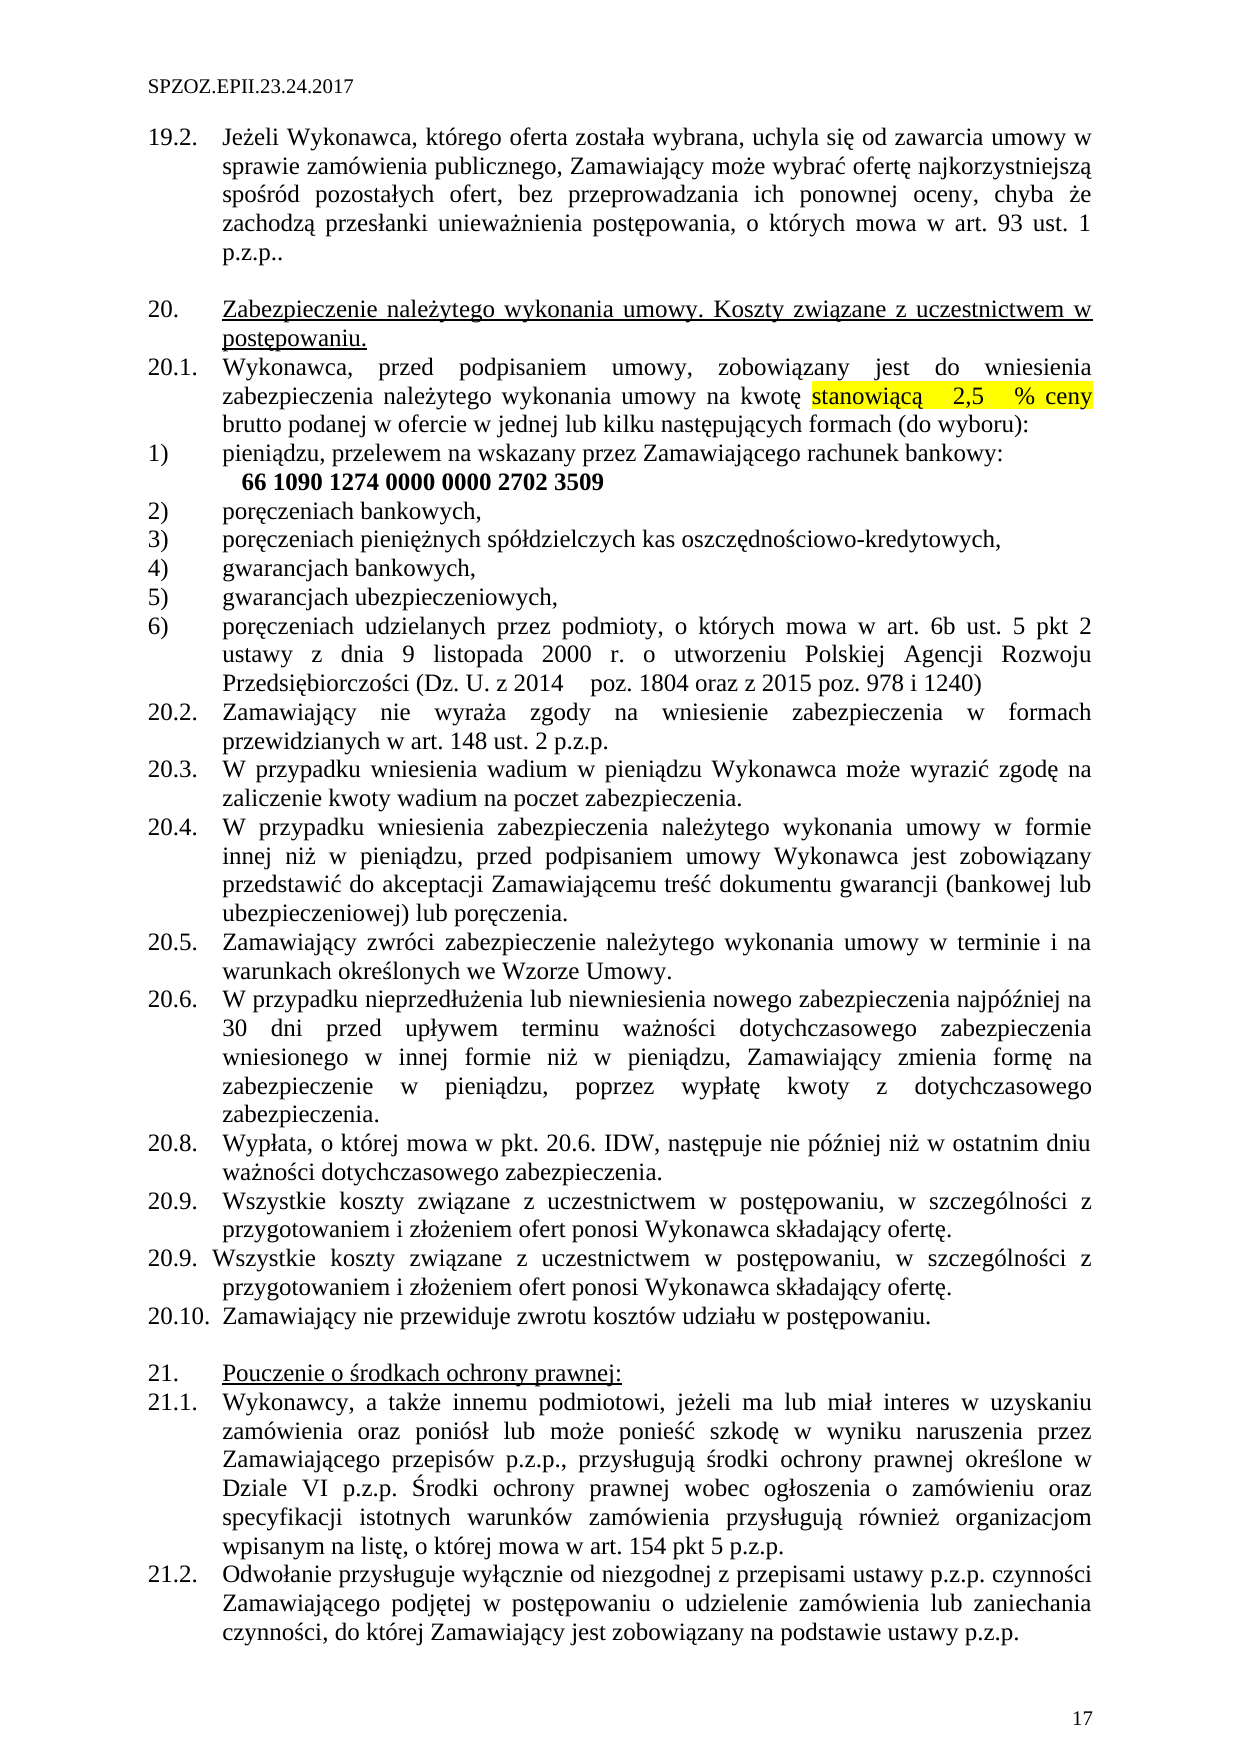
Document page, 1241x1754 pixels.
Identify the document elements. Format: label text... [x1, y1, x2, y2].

text 3) poręczeniach pieniężnych spółdzielczych kas oszczędnościowo-kredytowych, [148, 524, 1092, 553]
text 6) poręczeniach udzielanych przez podmioty, o których mowa w art. 6b ust. 5 pkt 2 ustawy z dnia 9 listopada 2000 r. o utworzeniu Polskiej Agencji Rozwoju Przedsiębiorczości (Dz. U. z 2014 poz. 1804 oraz z 2015 poz. 978 i 1240) [148, 611, 1092, 697]
text 20.2. Zamawiający nie wyraża zgody na wniesienie zabezpieczenia w formach przewidzianych w art. 148 ust. 2 p.z.p. [148, 697, 1092, 754]
text 5) gwarancjach ubezpieczeniowych, [148, 582, 1092, 611]
text 20. Zabezpieczenie należytego wykonania umowy. Koszty związane z uczestnictwem w postępowaniu. [148, 294, 1092, 352]
text 66 1090 1274 0000 0000 2702 3509 [148, 467, 1092, 496]
text 21.1. Wykonawcy, a także innemu podmiotowi, jeżeli ma lub miał interes w uzyskaniu zamówienia oraz poniósł lub może ponieść szkodę w wyniku naruszenia przez Zamawiającego przepisów p.z.p., przysługują środki ochrony prawnej określone w Dziale VI p.z.p. Środki ochrony prawnej wobec ogłoszenia o zamówieniu oraz specyfikacji istotnych warunków zamówienia przysługują również organizacjom wpisanym na listę, o której mowa w art. 154 pkt 5 p.z.p. [148, 1387, 1092, 1559]
text 20.1. Wykonawca, przed podpisaniem umowy, zobowiązany jest do wniesienia zabezpieczenia należytego wykonania umowy na kwotę stanowiącą 2,5 % ceny brutto podanej w ofercie w jednej lub kilku następujących formach (do wyboru): [148, 352, 1092, 438]
text 20.3. W przypadku wniesienia wadium w pieniądzu Wykonawca może wyrazić zgodę na zaliczenie kwoty wadium na poczet zabezpieczenia. [148, 754, 1092, 812]
text 20.8. Wypłata, o której mowa w pkt. 20.6. IDW, następuje nie później niż w ostatnim dniu ważności dotychczasowego zabezpieczenia. [148, 1128, 1092, 1186]
text 20.9. Wszystkie koszty związane z uczestnictwem w postępowaniu, w szczególności z przygotowaniem i złożeniem ofert ponosi Wykonawca składający ofertę. [148, 1243, 1092, 1301]
text 20.5. Zamawiający zwróci zabezpieczenie należytego wykonania umowy w terminie i na warunkach określonych we Wzorze Umowy. [148, 927, 1092, 984]
text 21.2. Odwołanie przysługuje wyłącznie od niezgodnej z przepisami ustawy p.z.p. czynności Zamawiającego podjętej w postępowaniu o udzielenie zamówienia lub zaniechania czynności, do której Zamawiający jest zobowiązany na podstawie ustawy p.z.p. [148, 1559, 1092, 1646]
text 1) pieniądzu, przelewem na wskazany przez Zamawiającego rachunek bankowy: [148, 438, 1092, 467]
text 20.9. Wszystkie koszty związane z uczestnictwem w postępowaniu, w szczególności z przygotowaniem i złożeniem ofert ponosi Wykonawca składający ofertę. [148, 1186, 1092, 1243]
text 19.2. Jeżeli Wykonawca, którego oferta została wybrana, uchyla się od zawarcia umowy w sprawie zamówienia publicznego, Zamawiający może wybrać ofertę najkorzystniejszą spośród pozostałych ofert, bez przeprowadzania ich ponownej oceny, chyba że zachodzą przesłanki unieważnienia postępowania, o których mowa w art. 93 ust. 1 p.z.p.. [148, 122, 1092, 266]
text 20.6. W przypadku nieprzedłużenia lub niewniesienia nowego zabezpieczenia najpóźniej na 30 dni przed upływem terminu ważności dotychczasowego zabezpieczenia wniesionego w innej formie niż w pieniądzu, Zamawiający zmienia formę na zabezpieczenie w pieniądzu, poprzez wypłatę kwoty z dotychczasowego zabezpieczenia. [148, 984, 1092, 1128]
text 20.10. Zamawiający nie przewiduje zwrotu kosztów udziału w postępowaniu. [148, 1301, 1092, 1329]
text 21. Pouczenie o środkach ochrony prawnej: [148, 1358, 1092, 1387]
text 2) poręczeniach bankowych, [148, 496, 1092, 524]
text 20.4. W przypadku wniesienia zabezpieczenia należytego wykonania umowy w formie innej niż w pieniądzu, przed podpisaniem umowy Wykonawca jest zobowiązany przedstawić do akceptacji Zamawiającemu treść dokumentu gwarancji (bankowej lub ubezpieczeniowej) lub poręczenia. [148, 812, 1092, 927]
text 4) gwarancjach bankowych, [148, 553, 1092, 582]
